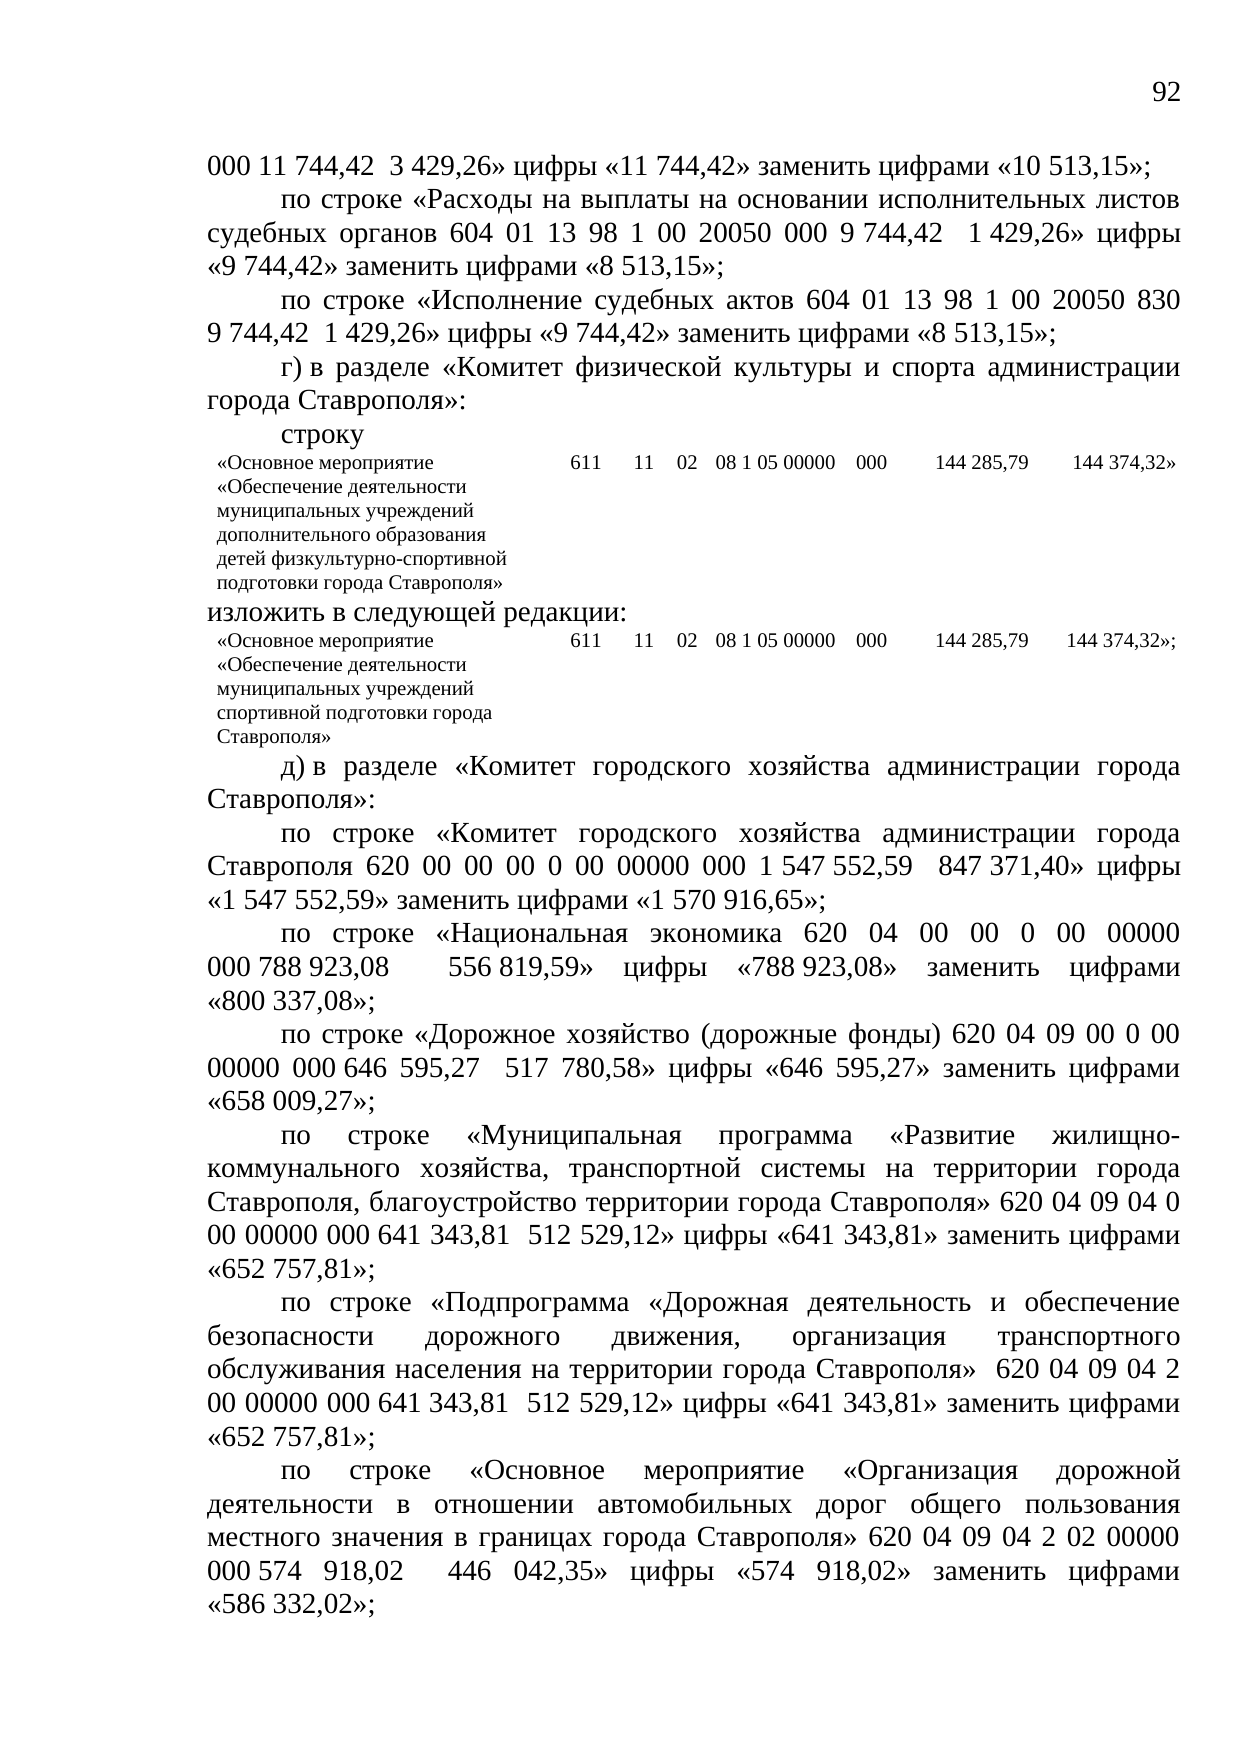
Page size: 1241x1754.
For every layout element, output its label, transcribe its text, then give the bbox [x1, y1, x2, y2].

text по строке «Комитет городского хозяйства администрации города Ставрополя 620 00 00 00 0 00 00000 000 1 547 552,59 847 371,40» цифры «1 547 552,59» заменить цифрами «1 570 916,65»; [207, 815, 1181, 916]
text по строке «Основное мероприятие «Организация дорожной деятельности в отношении автомобильных дорог общего пользования местного значения в границах города Ставрополя» 620 04 09 04 2 02 00000 000 574 918,02 446 042,35» цифры «574 918,02» заменить цифрами «586 332,02»; [207, 1452, 1181, 1620]
text по строке «Национальная экономика 620 04 00 00 0 00 00000 000 788 923,08 556 819,59» цифры «788 923,08» заменить цифрами «800 337,08»; [207, 916, 1181, 1016]
text по строке «Расходы на выплаты на основании исполнительных листов судебных органов 604 01 13 98 1 00 20050 000 9 744,42 1 429,26» цифры «9 744,42» заменить цифрами «8 513,15»; [207, 181, 1181, 282]
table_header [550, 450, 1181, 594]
text по строке «Подпрограмма «Дорожная деятельность и обеспечение безопасности дорожного движения, организация транспортного обслуживания населения на территории города Ставрополя» 620 04 09 04 2 00 00000 000 641 343,81 512 529,12» цифры «641 343,81» заменить цифрами «652 757,81»; [207, 1284, 1181, 1452]
text строку [207, 416, 1181, 449]
text изложить в следующей редакции: [207, 594, 1181, 627]
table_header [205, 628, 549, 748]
text д) в разделе «Комитет городского хозяйства администрации города Ставрополя»: [207, 748, 1181, 815]
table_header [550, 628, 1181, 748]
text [207, 148, 1181, 181]
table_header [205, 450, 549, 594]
text г) в разделе «Комитет физической культуры и спорта администрации города Ставрополя»: [207, 349, 1181, 416]
text по строке «Муниципальная программа «Развитие жилищно-коммунального хозяйства, транспортной системы на территории города Ставрополя, благоустройство территории города Ставрополя» 620 04 09 04 0 00 00000 000 641 343,81 512 529,12» цифры «641 343,81» заменить цифрами «652 757,81»; [207, 1117, 1181, 1284]
text по строке «Дорожное хозяйство (дорожные фонды) 620 04 09 00 0 00 00000 000 646 595,27 517 780,58» цифры «646 595,27» заменить цифрами «658 009,27»; [207, 1016, 1181, 1117]
text по строке «Исполнение судебных актов 604 01 13 98 1 00 20050 830 9 744,42 1 429,26» цифры «9 744,42» заменить цифрами «8 513,15»; [207, 282, 1181, 349]
